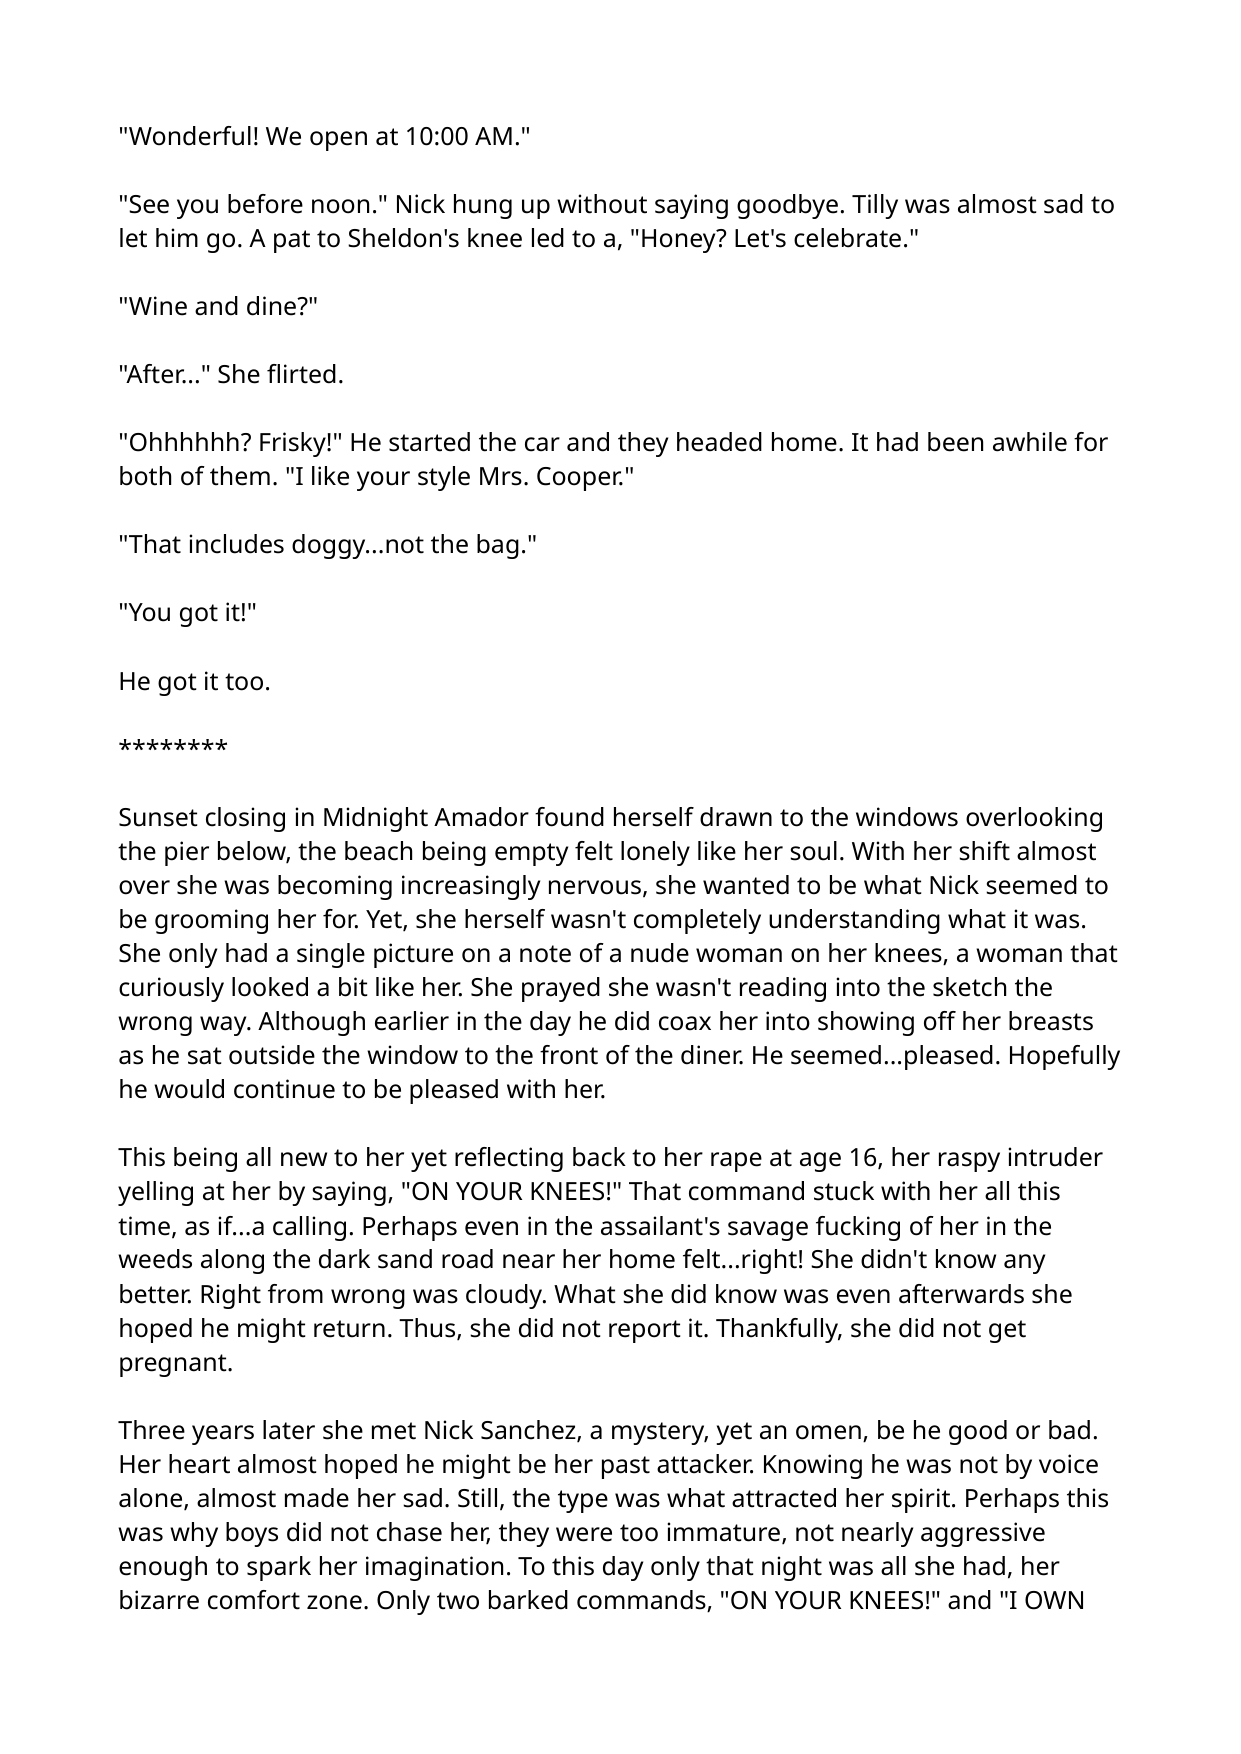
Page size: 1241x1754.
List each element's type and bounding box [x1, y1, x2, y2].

text [118, 118, 1122, 1617]
